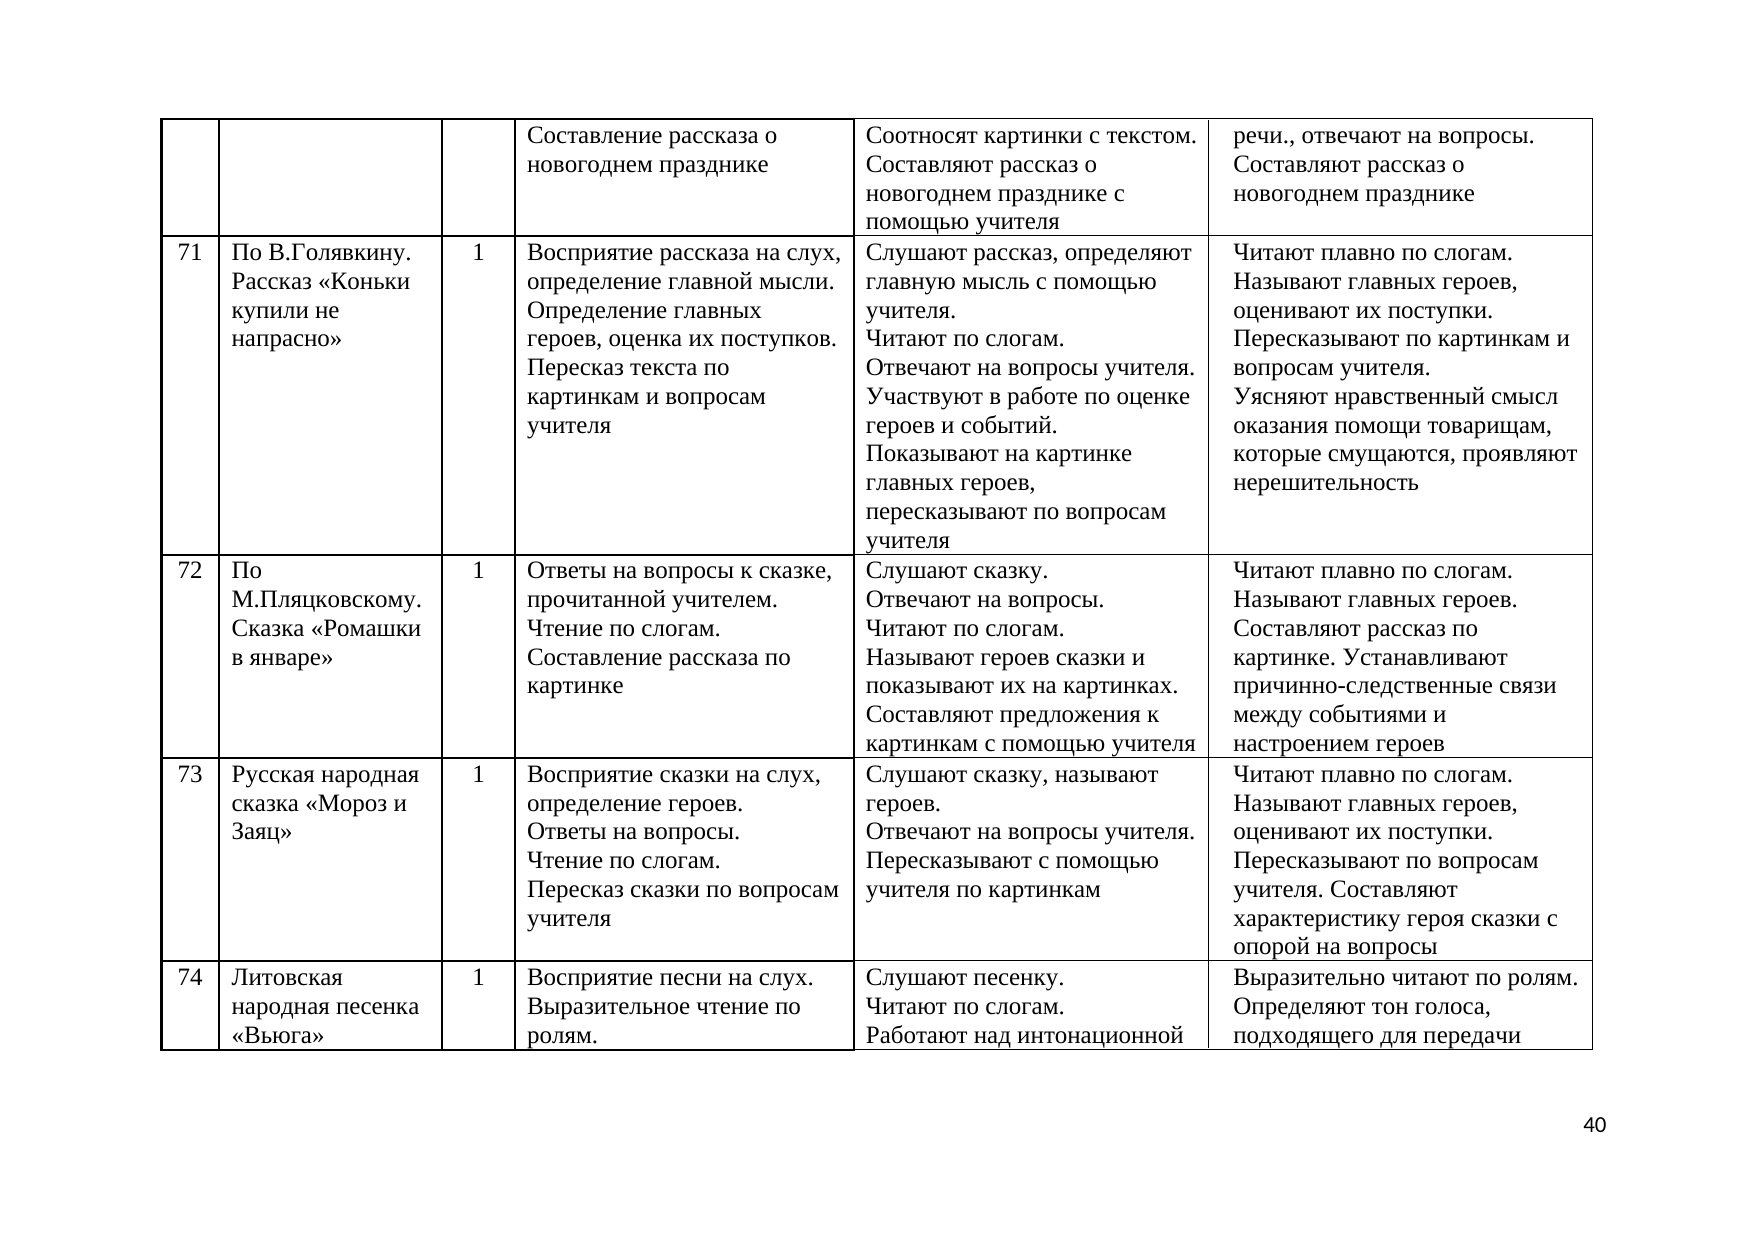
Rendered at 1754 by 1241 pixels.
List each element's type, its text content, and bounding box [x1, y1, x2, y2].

table_cell 71 [163, 237, 218, 553]
table_cell По В.Голявкину. Рассказ «Коньки купили не напрасно» [220, 237, 441, 553]
table_cell 1 [443, 556, 514, 757]
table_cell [220, 120, 441, 235]
table_cell 74 [163, 962, 218, 1048]
table_cell Восприятие сказки на слух, определение героев. Ответы на вопросы. Чтение по слогам. Пересказ сказки по вопросам учителя [516, 759, 853, 960]
table_cell 1 [443, 962, 514, 1048]
table_cell Читают плавно по слогам. Называют главных героев. Составляют рассказ по картинке. Устанавливают причинно-следственные связи между событиями и настроением героев [1209, 555, 1592, 757]
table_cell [220, 962, 441, 1048]
table_cell Слушают сказку, называют героев. Отвечают на вопросы учителя. Пересказывают с помощью учителя по картинкам [855, 758, 1208, 960]
table_cell Ответы на вопросы к сказке, прочитанной учителем. Чтение по слогам. Составление рассказа по картинке [516, 556, 853, 757]
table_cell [516, 120, 853, 235]
table_cell 73 [163, 759, 218, 960]
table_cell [516, 962, 853, 1048]
table_cell Слушают сказку. Отвечают на вопросы. Читают по слогам. Называют героев сказки и показывают их на картинках. Составляют предложения к картинкам с помощью учителя [855, 555, 1208, 757]
table_cell 72 [163, 556, 218, 757]
table_cell Русская народная сказка «Мороз и Заяц» [220, 759, 441, 960]
table_cell 1 [443, 759, 514, 960]
table_cell 1 [443, 120, 514, 235]
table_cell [1209, 119, 1592, 235]
table_cell Читают плавно по слогам. Называют главных героев, оценивают их поступки. Пересказывают по вопросам учителя. Составляют характеристику героя сказки с опорой на вопросы [1209, 758, 1592, 960]
table_cell 1 [443, 237, 514, 553]
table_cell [1209, 961, 1592, 1048]
table_cell Слушают рассказ, определяют главную мысль с помощью учителя. Читают по слогам. Отвечают на вопросы учителя. Участвуют в работе по оценке героев и событий. Показывают на картинке главных героев, пересказывают по вопросам учителя [855, 236, 1208, 553]
table_cell 70 [163, 120, 218, 235]
table_cell Читают плавно по слогам. Называют главных героев, оценивают их поступки. Пересказывают по картинкам и вопросам учителя. Уясняют нравственный смысл оказания помощи товарищам, которые смущаются, проявляют нерешительность [1209, 236, 1592, 553]
table_cell По М.Пляцковскому. Сказка «Ромашки в январе» [220, 556, 441, 757]
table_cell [855, 961, 1208, 1048]
table_cell Восприятие рассказа на слух, определение главной мысли. Определение главных героев, оценка их поступков. Пересказ текста по картинкам и вопросам учителя [516, 237, 853, 553]
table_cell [855, 119, 1209, 235]
